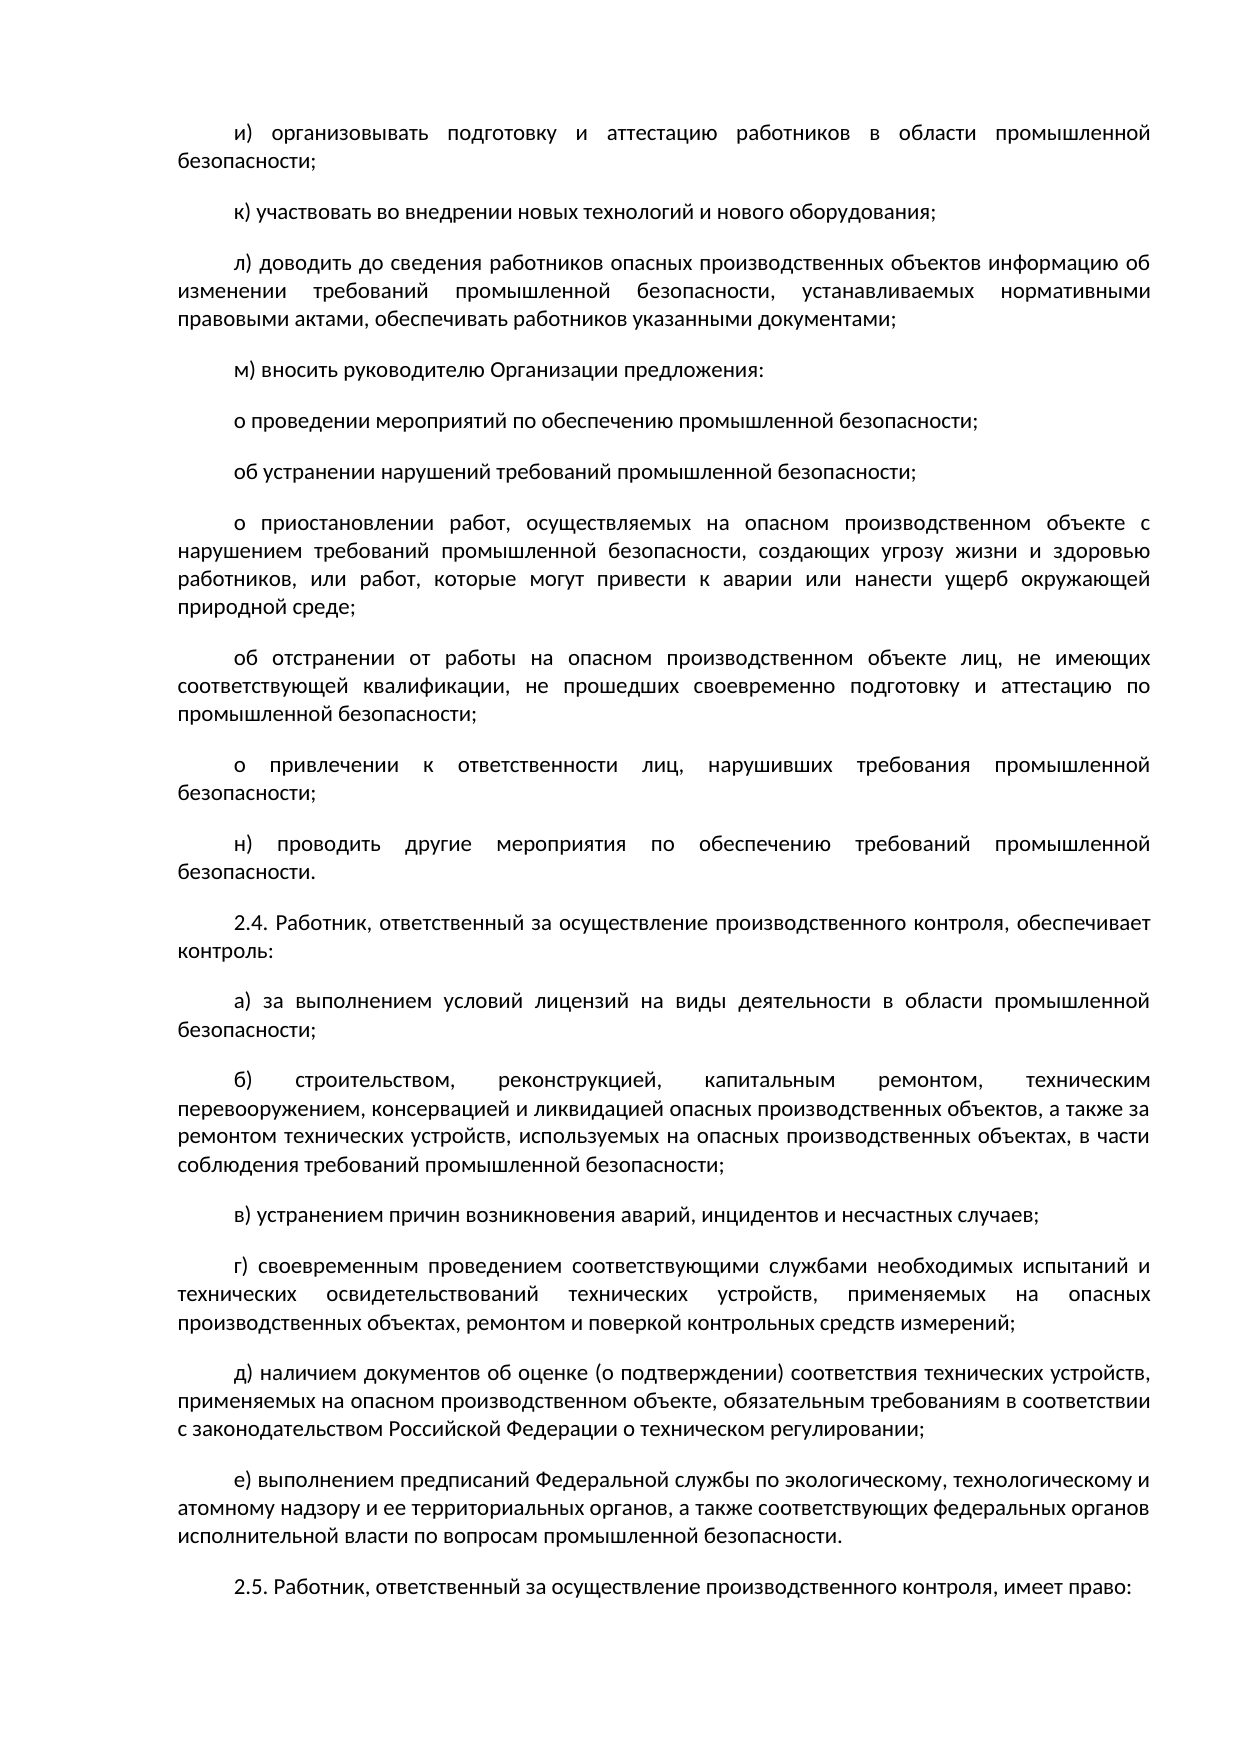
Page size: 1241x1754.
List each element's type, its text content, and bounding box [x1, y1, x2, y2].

text л) доводить до сведения работников опасных производственных объектов информацию об изменении требований промышленной безопасности, устанавливаемых нормативными правовыми актами, обеспечивать работников указанными документами; [177, 248, 1152, 332]
text н) проводить другие мероприятия по обеспечению требований промышленной безопасности. [177, 829, 1152, 885]
text г) своевременным проведением соответствующими службами необходимых испытаний и технических освидетельствований технических устройств, применяемых на опасных производственных объектах, ремонтом и поверкой контрольных средств измерений; [177, 1252, 1152, 1336]
text б) строительством, реконструкцией, капитальным ремонтом, техническим перевооружением, консервацией и ликвидацией опасных производственных объектов, а также за ремонтом технических устройств, используемых на опасных производственных объектах, в части соблюдения требований промышленной безопасности; [177, 1066, 1152, 1178]
text к) участвовать во внедрении новых технологий и нового оборудования; [177, 197, 1152, 225]
text 2.5. Работник, ответственный за осуществление производственного контроля, имеет право: [177, 1572, 1152, 1601]
text а) за выполнением условий лицензий на виды деятельности в области промышленной безопасности; [177, 987, 1152, 1043]
text в) устранением причин возникновения аварий, инцидентов и несчастных случаев; [177, 1201, 1152, 1229]
text об устранении нарушений требований промышленной безопасности; [177, 457, 1152, 485]
text об отстранении от работы на опасном производственном объекте лиц, не имеющих соответствующей квалификации, не прошедших своевременно подготовку и аттестацию по промышленной безопасности; [177, 643, 1152, 727]
text м) вносить руководителю Организации предложения: [177, 355, 1152, 383]
text о привлечении к ответственности лиц, нарушивших требования промышленной безопасности; [177, 750, 1152, 806]
text д) наличием документов об оценке (о подтверждении) соответствия технических устройств, применяемых на опасном производственном объекте, обязательным требованиям в соответствии с законодательством Российской Федерации о техническом регулировании; [177, 1358, 1152, 1443]
text о проведении мероприятий по обеспечению промышленной безопасности; [177, 406, 1152, 434]
text и) организовывать подготовку и аттестацию работников в области промышленной безопасности; [177, 118, 1152, 174]
text е) выполнением предписаний Федеральной службы по экологическому, технологическому и атомному надзору и ее территориальных органов, а также соответствующих федеральных органов исполнительной власти по вопросам промышленной безопасности. [177, 1466, 1152, 1549]
text о приостановлении работ, осуществляемых на опасном производственном объекте с нарушением требований промышленной безопасности, создающих угрозу жизни и здоровью работников, или работ, которые могут привести к аварии или нанести ущерб окружающей природной среде; [177, 508, 1152, 620]
text 2.4. Работник, ответственный за осуществление производственного контроля, обеспечивает контроль: [177, 908, 1152, 964]
